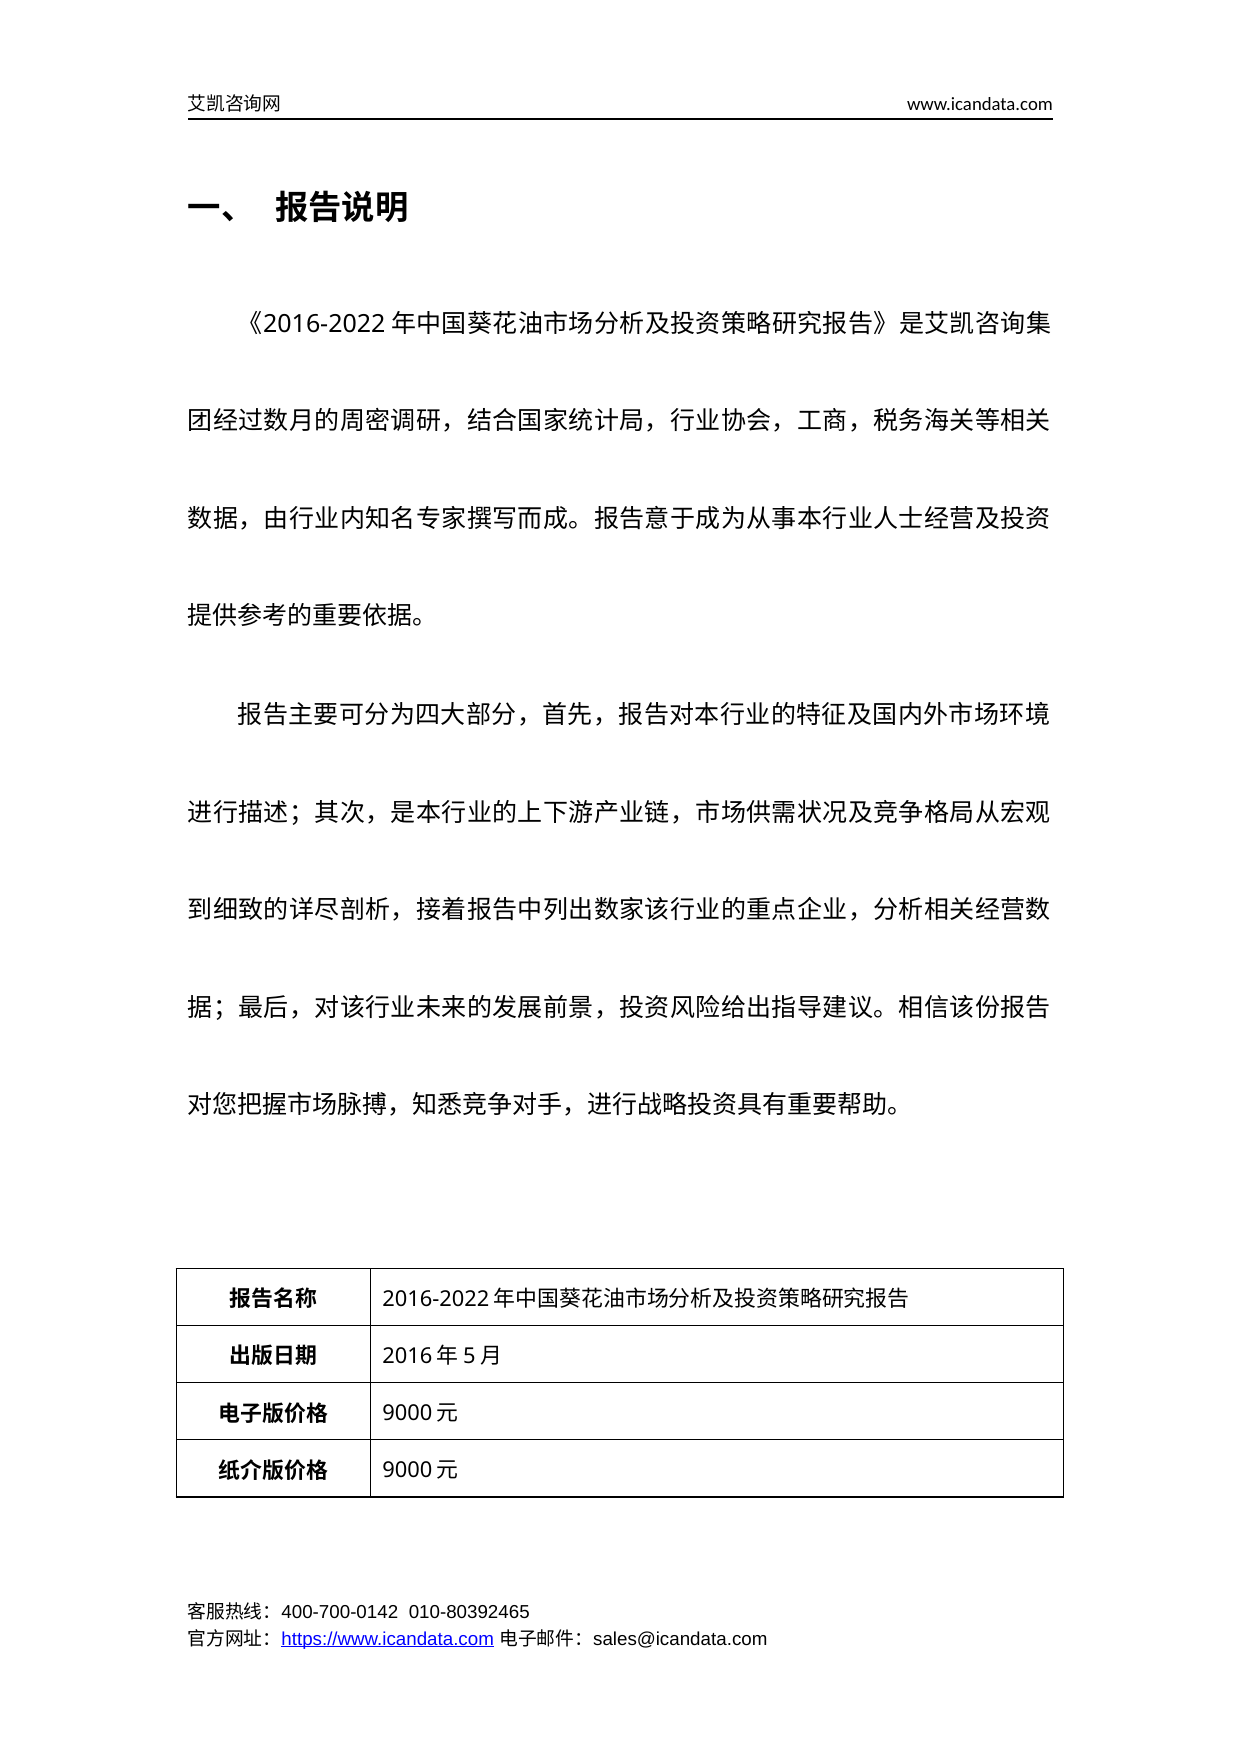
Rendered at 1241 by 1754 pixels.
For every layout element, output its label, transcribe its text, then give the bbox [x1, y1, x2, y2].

table_cell 9000元 [371, 1383, 1063, 1439]
table_header 报告名称 [177, 1269, 370, 1325]
table_cell 9000元 [371, 1440, 1063, 1496]
subtitle 报告说明 [187, 172, 1053, 237]
table_cell 电子版价格 [177, 1383, 370, 1439]
table_cell 纸介版价格 [177, 1440, 370, 1496]
table_cell 2016年5月 [371, 1326, 1063, 1382]
text 报告主要可分为四大部分，首先，报告对本行业的特征及国内外市场环境进行描述；其次，是本行业的上下游产业链，市场供需状况及竞争格局从宏观到细致的详尽剖析，接着报告中列出数家该行业的重点企业，分析相关经营数据；最后，对该行业未来的发展前景，投资风险给出指导建议。相信该份报告对您把握市场脉搏，知悉竞争对手，进行战略投资具有重要帮助。 [187, 681, 1053, 1136]
table_cell 出版日期 [177, 1326, 370, 1382]
text 《2016-2022年中国葵花油市场分析及投资策略研究报告》是艾凯咨询集团经过数月的周密调研，结合国家统计局，行业协会，工商，税务海关等相关数据，由行业内知名专家撰写而成。报告意于成为从事本行业人士经营及投资提供参考的重要依据。 [187, 289, 1053, 646]
table_header 2016-2022年中国葵花油市场分析及投资策略研究报告 [371, 1269, 1063, 1325]
